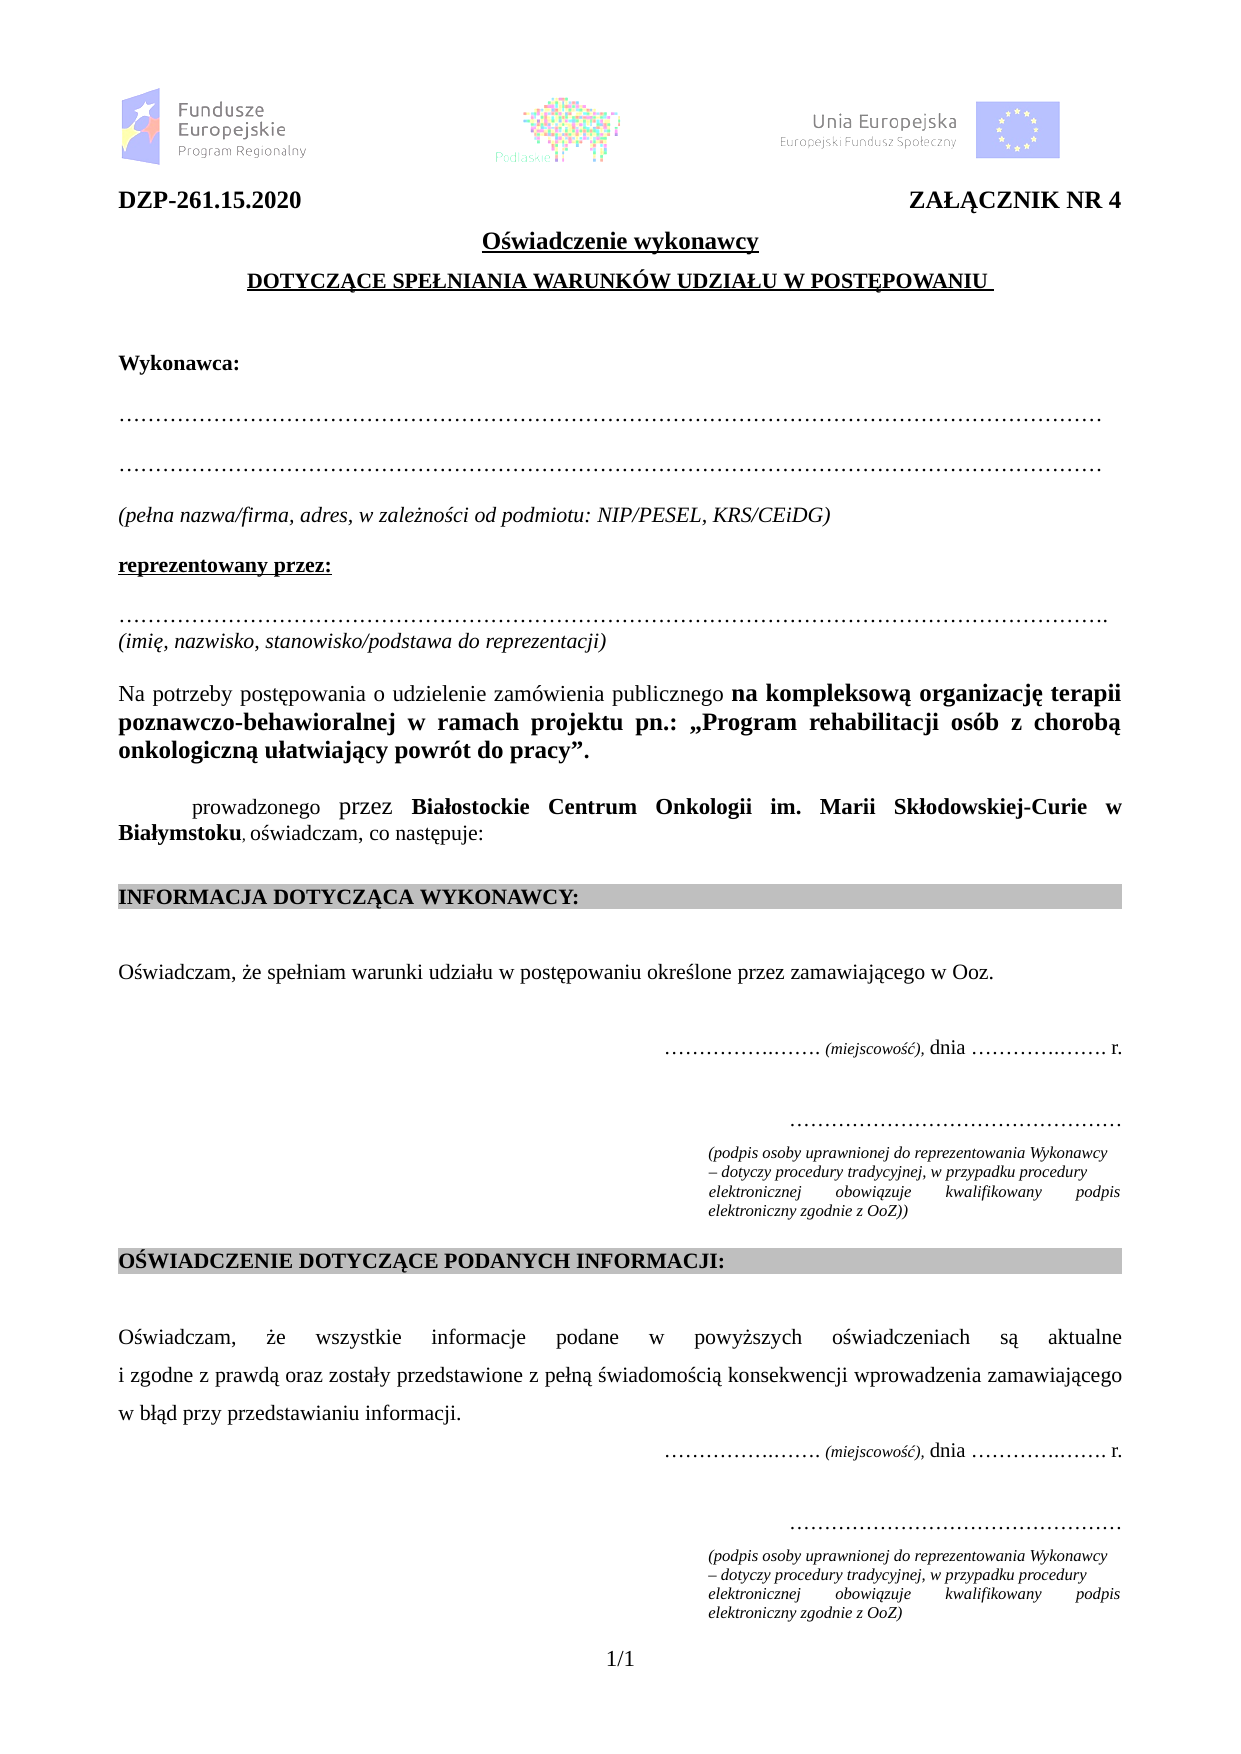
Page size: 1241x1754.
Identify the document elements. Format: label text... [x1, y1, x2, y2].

text ……………………………………………………………………………………………………………………………………………………………………………………………………………………………………………… [118, 401, 1122, 476]
text (podpis osoby uprawnionej do reprezentowania Wykonawcy [708, 1143, 1122, 1162]
list prowadzonego przez Białostockie Centrum Onkologii im. Marii Skłodowskiej-Curie w Białymstoku, oświadczam, co następuje: [118, 791, 1122, 846]
text (pełna nazwa/firma, adres, w zależności od podmiotu: NIP/PESEL, KRS/CEiDG) [118, 502, 1122, 527]
text ………………………………………… [118, 1107, 1122, 1131]
text OŚWIADCZENIE DOTYCZĄCE PODANYCH INFORMACJI: [118, 1248, 1122, 1274]
text Wykonawca: [118, 350, 1122, 376]
text …………….……. (miejscowość), dnia ………….……. r. [118, 1437, 1122, 1462]
text Oświadczenie wykonawcy [118, 226, 1122, 255]
text Oświadczam, że spełniam warunki udziału w postępowaniu określone przez zamawiającego w Ooz. [118, 959, 1122, 984]
text DOTYCZĄCE SPEŁNIANIA WARUNKÓW UDZIAŁU W POSTĘPOWANIU [118, 268, 1122, 336]
text INFORMACJA DOTYCZĄCA WYKONAWCY: [118, 884, 1122, 909]
text (imię, nazwisko, stanowisko/podstawa do reprezentacji) [118, 628, 1122, 653]
text elektronicznej obowiązuje kwalifikowany podpis elektroniczny zgodnie z OoZ) [708, 1584, 1122, 1622]
text ………………………………………… [118, 1509, 1122, 1534]
text – dotyczy procedury tradycyjnej, w przypadku procedury [708, 1565, 1122, 1584]
text Na potrzeby postępowania o udzielenie zamówienia publicznego na kompleksową organizację terapii poznawczo-behawioralnej w ramach projektu pn.: „Program rehabilitacji osób z chorobą onkologiczną ułatwiający powrót do pracy”. [118, 678, 1122, 764]
text elektronicznej obowiązuje kwalifikowany podpis elektroniczny zgodnie z OoZ)) [708, 1181, 1122, 1220]
text (podpis osoby uprawnionej do reprezentowania Wykonawcy [708, 1546, 1122, 1565]
text Oświadczam, że wszystkie informacje podane w powyższych oświadczeniach są aktualne i zgodne z prawdą oraz zostały przedstawione z pełną świadomością konsekwencji wprowadzenia zamawiającego w błąd przy przedstawianiu informacji. [118, 1324, 1122, 1425]
text ………………………………………………………………………………………………………………………. [118, 602, 1122, 628]
text – dotyczy procedury tradycyjnej, w przypadku procedury [708, 1162, 1122, 1181]
text reprezentowany przez: [118, 552, 1122, 577]
text …………….……. (miejscowość), dnia ………….……. r. [118, 1035, 1122, 1059]
